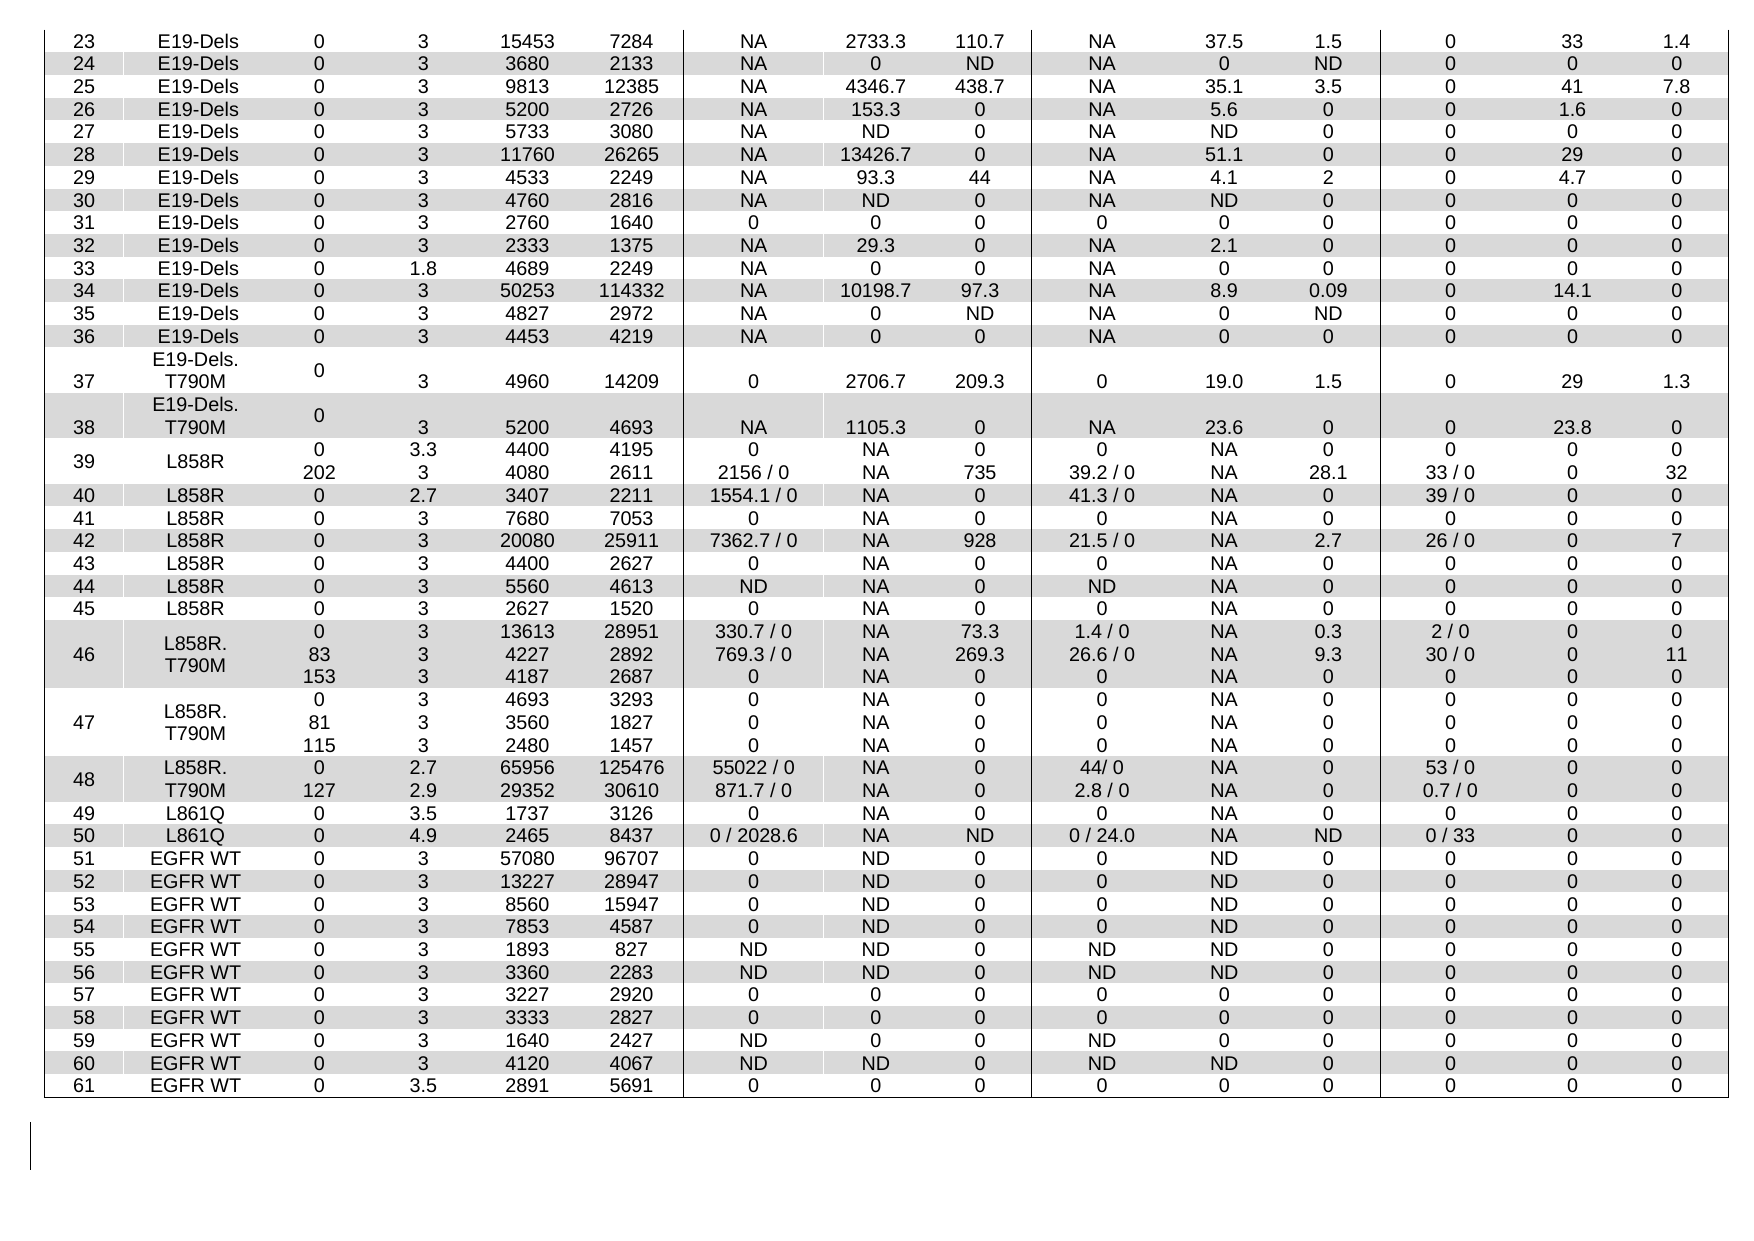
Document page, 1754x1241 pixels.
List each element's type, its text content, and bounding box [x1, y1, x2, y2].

table_cell NA [824, 734, 928, 756]
table_cell 2726 [579, 98, 683, 120]
table_cell 0 [1381, 143, 1520, 166]
table_cell 0.7 / 0 [1381, 779, 1520, 802]
table_cell 1457 [579, 734, 683, 756]
table_cell ND [824, 915, 928, 938]
table_cell E19-Dels [124, 325, 267, 347]
table_cell 0 [1624, 120, 1728, 143]
table_cell NA [824, 665, 928, 688]
table_cell EGFR WT [124, 1051, 267, 1074]
table_cell 0 [1381, 438, 1520, 461]
table_cell 0 [1381, 211, 1520, 234]
table_cell 115 [267, 734, 371, 756]
table_cell 0 [1624, 1074, 1728, 1097]
table_cell 0 [684, 597, 823, 620]
table_cell 0 [824, 257, 928, 279]
table_cell 27 [45, 120, 123, 143]
table_cell E19-Dels [124, 143, 267, 166]
table_cell 0 [684, 665, 823, 688]
table_cell 0 [267, 597, 371, 620]
table_cell 20080 [475, 529, 579, 552]
table_cell EGFR WT [124, 847, 267, 870]
table_cell 0 [1276, 234, 1380, 257]
table_cell 3 [371, 983, 475, 1006]
table_cell 0 [1276, 98, 1380, 120]
table_cell 0 [1276, 484, 1380, 506]
table_cell 0 [1520, 575, 1624, 597]
table_cell 2283 [579, 961, 683, 983]
table_cell 3227 [475, 983, 579, 1006]
table_cell 1520 [579, 597, 683, 620]
table_cell 438.7 [928, 75, 1031, 98]
table_cell NA [824, 643, 928, 665]
table_cell 3.5 [1276, 75, 1380, 98]
table_cell L861Q [124, 824, 267, 847]
table_cell 3 [371, 302, 475, 325]
table_cell 0 [267, 234, 371, 257]
table_cell 3 [371, 938, 475, 961]
table_cell 4346.7 [824, 75, 928, 98]
table_cell 52 [45, 870, 123, 892]
table_cell NA [684, 257, 823, 279]
table_cell EGFR WT [124, 893, 267, 915]
table_cell 81 [267, 711, 371, 733]
table_cell ND [928, 824, 1031, 847]
table_cell 0 [1624, 393, 1728, 438]
table_cell 0 [1624, 870, 1728, 892]
table_cell 40 [45, 484, 123, 506]
table_cell NA [824, 620, 928, 643]
table_cell 0 [267, 438, 371, 461]
table_cell 0 [1276, 120, 1380, 143]
table_cell 0.3 [1276, 620, 1380, 643]
table_cell 735 [928, 461, 1031, 484]
table_cell L858R [124, 529, 267, 552]
table_cell 153 [267, 665, 371, 688]
table_cell 3407 [475, 484, 579, 506]
table_cell 0 [1520, 120, 1624, 143]
table_cell 0 [684, 711, 823, 733]
table_cell 28.1 [1276, 461, 1380, 484]
table_cell 41.3 / 0 [1032, 484, 1172, 506]
table_cell ND [824, 870, 928, 892]
table_cell 33 [45, 257, 123, 279]
table_cell NA [1172, 506, 1276, 529]
table_cell ND [824, 847, 928, 870]
table_cell 33 / 0 [1381, 461, 1520, 484]
table_cell NA [684, 279, 823, 302]
table_cell 0 [1520, 711, 1624, 733]
table_cell NA [684, 302, 823, 325]
table_cell 0 [928, 98, 1031, 120]
table_cell NA [1172, 756, 1276, 779]
table_cell L858R [124, 597, 267, 620]
table_cell 0 [684, 211, 823, 234]
table_cell 4195 [579, 438, 683, 461]
table_cell 0 [1381, 915, 1520, 938]
table_cell 2249 [579, 166, 683, 188]
table_cell 0 [1381, 75, 1520, 98]
table_cell EGFR WT [124, 870, 267, 892]
table_cell 0 [928, 688, 1031, 711]
table_cell 0 [1520, 506, 1624, 529]
table_cell 3 [371, 893, 475, 915]
table_cell ND [684, 575, 823, 597]
table_cell 0 [1381, 552, 1520, 574]
table_cell 56 [45, 961, 123, 983]
table_cell 0 [928, 575, 1031, 597]
table_cell ND [684, 938, 823, 961]
table_cell 769.3 / 0 [684, 643, 823, 665]
table_cell 1827 [579, 711, 683, 733]
table_cell NA [824, 824, 928, 847]
table_cell 0 [267, 1029, 371, 1051]
table_cell 0 [1276, 552, 1380, 574]
table_cell E19-Dels [124, 257, 267, 279]
table_cell 0 [267, 30, 371, 52]
table_cell 3 [371, 688, 475, 711]
table_cell 3 [371, 597, 475, 620]
table_cell 7853 [475, 915, 579, 938]
table_cell 0 [1624, 143, 1728, 166]
table_cell 0 [928, 325, 1031, 347]
table_cell 4827 [475, 302, 579, 325]
table_cell 0 [1032, 893, 1172, 915]
table_cell ND [1172, 893, 1276, 915]
table_cell 0.09 [1276, 279, 1380, 302]
table_cell 0 [1624, 620, 1728, 643]
table_cell 0 [684, 915, 823, 938]
table_cell 38 [45, 393, 123, 438]
table_cell 0 [267, 824, 371, 847]
table_cell NA [1172, 665, 1276, 688]
table_cell 3 [371, 620, 475, 643]
table_cell 5691 [579, 1074, 683, 1097]
table_cell 0 / 24.0 [1032, 824, 1172, 847]
table_cell NA [1172, 688, 1276, 711]
table_cell 0 [928, 756, 1031, 779]
table_cell 34 [45, 279, 123, 302]
table_cell NA [824, 506, 928, 529]
table_cell NA [1032, 393, 1172, 438]
table_cell 0 [1276, 711, 1380, 733]
table_cell 3293 [579, 688, 683, 711]
table_cell 0 [1381, 325, 1520, 347]
table_cell E19-Dels [124, 234, 267, 257]
table_cell 0 [1520, 529, 1624, 552]
table_cell 0 [928, 552, 1031, 574]
table_cell 0 [1276, 893, 1380, 915]
table_cell 3 [371, 325, 475, 347]
table_cell 0 [1624, 915, 1728, 938]
table_cell 0 [1624, 711, 1728, 733]
table_cell 96707 [579, 847, 683, 870]
table_cell E19-Dels. T790M [124, 348, 267, 393]
table_cell 0 [1276, 575, 1380, 597]
table_cell 0 [1032, 348, 1172, 393]
table_cell 2.1 [1172, 234, 1276, 257]
table_cell 30 [45, 189, 123, 211]
table_cell 0 [1381, 120, 1520, 143]
table_cell 0 [267, 938, 371, 961]
table_cell 0 [1520, 824, 1624, 847]
table_cell 4400 [475, 552, 579, 574]
table_cell 0 [1624, 211, 1728, 234]
table_cell NA [824, 552, 928, 574]
table_cell 0 [1624, 575, 1728, 597]
table_cell NA [1032, 98, 1172, 120]
table_cell 0 [1381, 961, 1520, 983]
table_cell 0 [1381, 52, 1520, 75]
table_cell 0 [267, 484, 371, 506]
table_cell 51.1 [1172, 143, 1276, 166]
table_cell 0 [1032, 983, 1172, 1006]
table_cell 65956 [475, 756, 579, 779]
table_cell 35 [45, 302, 123, 325]
table_cell EGFR WT [124, 938, 267, 961]
table_cell 1105.3 [824, 393, 928, 438]
table_cell 3 [371, 75, 475, 98]
table_cell 0 [1276, 211, 1380, 234]
table_cell 31 [45, 211, 123, 234]
table_cell 5560 [475, 575, 579, 597]
table_cell 0 [1381, 348, 1520, 393]
table_cell 0 [1276, 734, 1380, 756]
table_cell 0 [928, 393, 1031, 438]
table_cell ND [1276, 52, 1380, 75]
table_cell ND [1172, 847, 1276, 870]
table_cell 3 [371, 643, 475, 665]
table_cell 0 [267, 1074, 371, 1097]
table_cell 2480 [475, 734, 579, 756]
table_cell 928 [928, 529, 1031, 552]
table_cell L858R [124, 484, 267, 506]
table_cell 0 / 33 [1381, 824, 1520, 847]
table_cell 57 [45, 983, 123, 1006]
table_cell 0 [267, 302, 371, 325]
table_cell L858R [124, 506, 267, 529]
table_cell 0 [267, 393, 371, 438]
table_cell NA [684, 52, 823, 75]
table_cell 0 [1032, 1074, 1172, 1097]
table_cell 0 [1381, 1074, 1520, 1097]
table_cell 2.7 [371, 484, 475, 506]
table_cell 0 [1624, 257, 1728, 279]
table_cell 2 [1276, 166, 1380, 188]
table_cell 0 [1276, 1074, 1380, 1097]
table_cell 0 [1624, 665, 1728, 688]
table_cell 36 [45, 325, 123, 347]
table_cell 0 [267, 166, 371, 188]
table_cell ND [1172, 120, 1276, 143]
table_cell 0 [1520, 461, 1624, 484]
table_cell ND [1172, 915, 1276, 938]
table_cell 25911 [579, 529, 683, 552]
table_cell 21.5 / 0 [1032, 529, 1172, 552]
table_cell 4187 [475, 665, 579, 688]
table_cell 15453 [475, 30, 579, 52]
table_cell 3126 [579, 802, 683, 824]
table_cell 1737 [475, 802, 579, 824]
table_cell 43 [45, 552, 123, 574]
table_cell 3 [371, 166, 475, 188]
table_cell ND [684, 1051, 823, 1074]
table_cell 0 [1520, 1029, 1624, 1051]
table_cell 4760 [475, 189, 579, 211]
table_cell 1.8 [371, 257, 475, 279]
table_cell 0 [1381, 665, 1520, 688]
table_cell 0 [267, 847, 371, 870]
table_cell 0 [824, 1006, 928, 1029]
table_cell 0 [928, 120, 1031, 143]
table_cell 61 [45, 1074, 123, 1097]
table_cell 45 [45, 597, 123, 620]
table_cell NA [684, 98, 823, 120]
table_cell 0 [1172, 983, 1276, 1006]
table_cell 1.4 / 0 [1032, 620, 1172, 643]
table_cell 0 [267, 348, 371, 393]
table_cell 83 [267, 643, 371, 665]
table_cell 0 [267, 143, 371, 166]
table_cell 28951 [579, 620, 683, 643]
table_cell 3 [371, 348, 475, 393]
table_cell NA [1172, 779, 1276, 802]
table_cell 0 [1276, 938, 1380, 961]
table_cell EGFR WT [124, 1006, 267, 1029]
table_cell 5733 [475, 120, 579, 143]
table_cell 0 [1276, 802, 1380, 824]
table_cell 0 [1520, 484, 1624, 506]
table_cell E19-Dels [124, 30, 267, 52]
table_cell 0 [928, 1074, 1031, 1097]
table_cell 0 [1032, 552, 1172, 574]
table_cell 0 [684, 802, 823, 824]
table_cell 0 [1381, 279, 1520, 302]
table_cell 13613 [475, 620, 579, 643]
table_cell 2627 [475, 597, 579, 620]
table_cell 32 [1624, 461, 1728, 484]
table_cell 2.7 [1276, 529, 1380, 552]
table_cell 0 [1624, 688, 1728, 711]
table_cell 2133 [579, 52, 683, 75]
table_cell 28 [45, 143, 123, 166]
table_cell 3560 [475, 711, 579, 733]
table_cell NA [684, 189, 823, 211]
table_cell 0 [1520, 938, 1624, 961]
table_cell NA [824, 711, 928, 733]
table_cell 32 [45, 234, 123, 257]
table_cell 2972 [579, 302, 683, 325]
table_cell 0 [1624, 189, 1728, 211]
table_cell 0 [1624, 552, 1728, 574]
table_cell 73.3 [928, 620, 1031, 643]
table_cell 269.3 [928, 643, 1031, 665]
table_cell 0 [1624, 893, 1728, 915]
table_cell EGFR WT [124, 915, 267, 938]
table_cell 0 [1276, 779, 1380, 802]
table_cell NA [684, 120, 823, 143]
table_cell 57080 [475, 847, 579, 870]
table_cell 2333 [475, 234, 579, 257]
table_cell 42 [45, 529, 123, 552]
table_cell 0 [267, 325, 371, 347]
table_cell 0 [1381, 1051, 1520, 1074]
table_cell 23.6 [1172, 393, 1276, 438]
table_cell 0 [1520, 597, 1624, 620]
table_cell 3.3 [371, 438, 475, 461]
table_cell 0 [1624, 756, 1728, 779]
table_cell 26.6 / 0 [1032, 643, 1172, 665]
table_cell 0 [684, 983, 823, 1006]
table_cell 4219 [579, 325, 683, 347]
table_cell 12385 [579, 75, 683, 98]
table_cell 0 [684, 893, 823, 915]
table_cell 23.8 [1520, 393, 1624, 438]
table_cell 2920 [579, 983, 683, 1006]
table_cell ND [684, 961, 823, 983]
table_cell 3 [371, 143, 475, 166]
table_cell L858R [124, 552, 267, 574]
table_cell 46 [45, 620, 123, 688]
table_cell 0 [1520, 779, 1624, 802]
table_cell 0 [1520, 211, 1624, 234]
table_cell E19-Dels [124, 120, 267, 143]
table_cell 39 / 0 [1381, 484, 1520, 506]
table_cell 0 [1276, 961, 1380, 983]
table_cell 3 [371, 665, 475, 688]
table_cell 3 [371, 120, 475, 143]
table_cell 30 / 0 [1381, 643, 1520, 665]
table_cell 0 [1381, 711, 1520, 733]
table_cell 0 [1381, 734, 1520, 756]
table_cell 5200 [475, 98, 579, 120]
table_cell 0 [267, 506, 371, 529]
table_cell NA [1032, 143, 1172, 166]
table_cell 0 [1381, 688, 1520, 711]
table_cell 0 [928, 665, 1031, 688]
table_cell 0 [267, 620, 371, 643]
table_cell 0 [928, 961, 1031, 983]
table_cell 0 [267, 52, 371, 75]
table_cell 1375 [579, 234, 683, 257]
table_cell 0 [1276, 847, 1380, 870]
table_cell 50 [45, 824, 123, 847]
table_cell 41 [45, 506, 123, 529]
table_cell 0 [1624, 484, 1728, 506]
table_cell 3 [371, 1006, 475, 1029]
table_cell 0 [1520, 802, 1624, 824]
table_cell 0 [267, 279, 371, 302]
table_cell 30610 [579, 779, 683, 802]
table_cell 2760 [475, 211, 579, 234]
table_cell 7680 [475, 506, 579, 529]
table_cell 0 [1032, 665, 1172, 688]
table_cell 0 [1276, 597, 1380, 620]
table_cell 3080 [579, 120, 683, 143]
table_cell 0 [267, 257, 371, 279]
table_cell 14.1 [1520, 279, 1624, 302]
table_cell 0 [1381, 98, 1520, 120]
table_cell 4.9 [371, 824, 475, 847]
table_cell 26265 [579, 143, 683, 166]
table_cell 0 [267, 756, 371, 779]
table_cell NA [1172, 824, 1276, 847]
table_cell NA [684, 393, 823, 438]
table_cell 0 [1381, 257, 1520, 279]
table_cell ND [1172, 938, 1276, 961]
table_cell ND [824, 938, 928, 961]
table_cell 871.7 / 0 [684, 779, 823, 802]
table_cell 0 [1032, 438, 1172, 461]
table_cell 0 [1381, 234, 1520, 257]
table_cell 11760 [475, 143, 579, 166]
table_cell 0 [684, 348, 823, 393]
table_cell 0 [1381, 802, 1520, 824]
table_cell 3 [371, 961, 475, 983]
table_cell 0 [928, 506, 1031, 529]
table_cell 0 [1276, 983, 1380, 1006]
table_cell 0 [1520, 665, 1624, 688]
table_cell 1893 [475, 938, 579, 961]
table_cell 0 [928, 234, 1031, 257]
table_cell 0 [1520, 983, 1624, 1006]
table_cell 4067 [579, 1051, 683, 1074]
table_cell ND [1172, 870, 1276, 892]
table_cell NA [1032, 189, 1172, 211]
table_cell E19-Dels [124, 52, 267, 75]
table_cell 0 [684, 688, 823, 711]
table_cell 0 [928, 711, 1031, 733]
table_cell 0 [1624, 779, 1728, 802]
table_cell 0 [1276, 189, 1380, 211]
table_cell NA [824, 802, 928, 824]
table_cell 0 [1276, 1051, 1380, 1074]
table_cell 0 [1172, 52, 1276, 75]
table_cell 2687 [579, 665, 683, 688]
table_cell NA [1172, 711, 1276, 733]
table_cell 4.7 [1520, 166, 1624, 188]
table_cell 9813 [475, 75, 579, 98]
table_cell E19-Dels. T790M [124, 393, 267, 438]
table_cell 0 [267, 189, 371, 211]
table_cell E19-Dels [124, 98, 267, 120]
table_cell 3 [371, 189, 475, 211]
table_cell 37 [45, 348, 123, 393]
table_cell 3333 [475, 1006, 579, 1029]
table_cell 0 [1381, 1029, 1520, 1051]
table_cell ND [928, 302, 1031, 325]
table_cell 2827 [579, 1006, 683, 1029]
table_cell 0 [1381, 938, 1520, 961]
table_cell 1554.1 / 0 [684, 484, 823, 506]
table_cell 0 [267, 983, 371, 1006]
table_cell 3.5 [371, 802, 475, 824]
table_cell 2706.7 [824, 348, 928, 393]
table_cell 2892 [579, 643, 683, 665]
table_cell ND [1172, 1051, 1276, 1074]
table_cell 1640 [579, 211, 683, 234]
table_cell 0 [1520, 893, 1624, 915]
table_cell 26 / 0 [1381, 529, 1520, 552]
table_cell NA [1172, 802, 1276, 824]
table_cell 4693 [475, 688, 579, 711]
table_cell 0 [267, 961, 371, 983]
table_cell 25 [45, 75, 123, 98]
table_cell 0 [1624, 98, 1728, 120]
table_cell 4693 [579, 393, 683, 438]
table_cell 0 [684, 438, 823, 461]
table_cell ND [1032, 1029, 1172, 1051]
table_cell NA [824, 529, 928, 552]
table_cell 0 [1624, 961, 1728, 983]
table_cell NA [1032, 279, 1172, 302]
table_cell 29352 [475, 779, 579, 802]
table_cell 0 [1520, 643, 1624, 665]
table_cell 54 [45, 915, 123, 938]
table_cell 0 [267, 688, 371, 711]
table_cell NA [1032, 166, 1172, 188]
table_cell 0 [1381, 893, 1520, 915]
table_cell 0 [1381, 597, 1520, 620]
table_cell 48 [45, 756, 123, 802]
table_cell 0 [928, 211, 1031, 234]
table_cell 0 [928, 779, 1031, 802]
table_cell E19-Dels [124, 166, 267, 188]
table_cell 2733.3 [824, 30, 928, 52]
table_cell 0 [267, 75, 371, 98]
table_cell 0 [1381, 506, 1520, 529]
table_cell 2211 [579, 484, 683, 506]
table_cell 0 [1520, 257, 1624, 279]
table_cell 0 [1520, 1074, 1624, 1097]
table_cell 0 [928, 938, 1031, 961]
table_cell 0 [1520, 302, 1624, 325]
table_cell 0 [928, 893, 1031, 915]
table_cell 4400 [475, 438, 579, 461]
table_cell 127 [267, 779, 371, 802]
table_cell 0 [824, 211, 928, 234]
table_cell 0 [1520, 620, 1624, 643]
table_cell 29 [1520, 143, 1624, 166]
table_cell 2.7 [371, 756, 475, 779]
table_cell 0 [1381, 189, 1520, 211]
table_cell 0 [1624, 938, 1728, 961]
table_cell 0 [267, 1051, 371, 1074]
table_cell 3 [371, 734, 475, 756]
table_cell 0 [1032, 870, 1172, 892]
table_cell 0 [1624, 597, 1728, 620]
table_cell L858R. T790M [124, 688, 267, 756]
table_cell 3 [371, 847, 475, 870]
table_cell 0 [267, 211, 371, 234]
table_cell NA [684, 143, 823, 166]
table_cell NA [1172, 734, 1276, 756]
table_cell 0 [928, 1029, 1031, 1051]
table_cell ND [824, 1051, 928, 1074]
table_cell ND [824, 120, 928, 143]
table_cell 0 [1624, 234, 1728, 257]
table_cell 8.9 [1172, 279, 1276, 302]
table_cell 0 [1172, 211, 1276, 234]
table_cell 39.2 / 0 [1032, 461, 1172, 484]
table_cell 0 [267, 915, 371, 938]
table_cell 0 [684, 734, 823, 756]
table_cell 49 [45, 802, 123, 824]
table_cell NA [1172, 529, 1276, 552]
table_cell 0 [267, 120, 371, 143]
table_cell 2427 [579, 1029, 683, 1051]
table_cell 4.1 [1172, 166, 1276, 188]
table_cell 0 [1276, 1006, 1380, 1029]
table_cell 0 [1381, 166, 1520, 188]
table_cell 0 [1381, 870, 1520, 892]
table_cell 0 [928, 870, 1031, 892]
table_cell NA [1032, 120, 1172, 143]
table_cell 5200 [475, 393, 579, 438]
table_cell ND [1172, 961, 1276, 983]
table_cell NA [1032, 302, 1172, 325]
table_cell 55 [45, 938, 123, 961]
table_cell 0 [824, 325, 928, 347]
table_cell 4689 [475, 257, 579, 279]
table_cell 0 [928, 1006, 1031, 1029]
table_cell 0 [1624, 1051, 1728, 1074]
table_cell NA [1032, 52, 1172, 75]
table_cell ND [684, 1029, 823, 1051]
table_cell 0 [1032, 711, 1172, 733]
table_cell 0 [267, 529, 371, 552]
table_cell 3360 [475, 961, 579, 983]
table_cell 1.3 [1624, 348, 1728, 393]
table_cell 3 [371, 211, 475, 234]
table_cell 209.3 [928, 348, 1031, 393]
table_cell 4960 [475, 348, 579, 393]
table_cell 0 [1520, 1006, 1624, 1029]
table_cell NA [684, 325, 823, 347]
table_cell 0 [928, 983, 1031, 1006]
table_cell 0 [267, 1006, 371, 1029]
table_cell 4120 [475, 1051, 579, 1074]
table_cell NA [824, 438, 928, 461]
table_cell NA [1172, 552, 1276, 574]
table_cell 0 [1381, 30, 1520, 52]
table_cell 0 [1276, 688, 1380, 711]
table_cell 26 [45, 98, 123, 120]
table_cell 0 [1520, 52, 1624, 75]
table_cell 0 [928, 484, 1031, 506]
table_cell 2.8 / 0 [1032, 779, 1172, 802]
table_cell 0 [267, 98, 371, 120]
table_cell 0 [1276, 393, 1380, 438]
table_cell NA [1172, 575, 1276, 597]
table_cell L861Q [124, 802, 267, 824]
table_cell 114332 [579, 279, 683, 302]
table_cell NA [1032, 75, 1172, 98]
table_cell 0 [928, 847, 1031, 870]
table_cell 0 / 2028.6 [684, 824, 823, 847]
table_cell ND [1172, 189, 1276, 211]
table_cell 1640 [475, 1029, 579, 1051]
table_cell 14209 [579, 348, 683, 393]
table_cell L858R [124, 438, 267, 484]
table_cell 1.4 [1624, 30, 1728, 52]
table_cell 3 [371, 1029, 475, 1051]
table_cell 29.3 [824, 234, 928, 257]
table_cell 4227 [475, 643, 579, 665]
table_cell 0 [1520, 438, 1624, 461]
table_cell 2816 [579, 189, 683, 211]
table_cell 202 [267, 461, 371, 484]
table_cell 55022 / 0 [684, 756, 823, 779]
table_cell EGFR WT [124, 961, 267, 983]
table_cell 0 [1381, 983, 1520, 1006]
table_cell NA [1172, 461, 1276, 484]
table_cell 0 [684, 870, 823, 892]
table_cell 0 [684, 506, 823, 529]
table_cell NA [824, 461, 928, 484]
table_cell 0 [267, 802, 371, 824]
table_cell 0 [1624, 734, 1728, 756]
table_cell 0 [824, 52, 928, 75]
table_cell 3 [371, 461, 475, 484]
table_cell E19-Dels [124, 211, 267, 234]
table_cell 0 [1381, 847, 1520, 870]
table_cell NA [684, 75, 823, 98]
table_cell NA [824, 575, 928, 597]
table_cell 0 [1032, 506, 1172, 529]
table_cell 3 [371, 915, 475, 938]
table_cell NA [824, 756, 928, 779]
table_cell 0 [1624, 1006, 1728, 1029]
table_cell 0 [928, 143, 1031, 166]
table_cell 0 [1276, 756, 1380, 779]
table_cell 0 [267, 893, 371, 915]
table_cell NA [684, 234, 823, 257]
table_cell 0 [1520, 734, 1624, 756]
table_cell 0 [1624, 983, 1728, 1006]
table_cell 0 [1624, 325, 1728, 347]
table_cell 0 [1520, 688, 1624, 711]
table_cell 0 [1276, 506, 1380, 529]
table_cell ND [1032, 1051, 1172, 1074]
table_cell 3 [371, 393, 475, 438]
table_cell 10198.7 [824, 279, 928, 302]
table_cell ND [1276, 824, 1380, 847]
table_cell 3680 [475, 52, 579, 75]
table_cell 0 [1381, 393, 1520, 438]
table_cell NA [1172, 643, 1276, 665]
table_cell ND [824, 893, 928, 915]
table_cell 0 [684, 1006, 823, 1029]
table_cell 50253 [475, 279, 579, 302]
table_cell 0 [928, 915, 1031, 938]
table_cell 3 [371, 234, 475, 257]
table_cell 4587 [579, 915, 683, 938]
table_cell NA [824, 597, 928, 620]
table_cell 5.6 [1172, 98, 1276, 120]
table_cell 0 [824, 1074, 928, 1097]
table_cell 153.3 [824, 98, 928, 120]
table_cell 28947 [579, 870, 683, 892]
table_cell 35.1 [1172, 75, 1276, 98]
table_cell 0 [1520, 915, 1624, 938]
table_cell 0 [824, 302, 928, 325]
table_cell 0 [928, 597, 1031, 620]
table_cell ND [1276, 302, 1380, 325]
table_cell 0 [1520, 189, 1624, 211]
table_cell 23 [45, 30, 123, 52]
table_cell 13426.7 [824, 143, 928, 166]
table_cell 0 [1276, 915, 1380, 938]
table_cell NA [1032, 234, 1172, 257]
table_cell 0 [1032, 734, 1172, 756]
table_cell 2249 [579, 257, 683, 279]
table_cell 0 [1032, 802, 1172, 824]
table_cell 2156 / 0 [684, 461, 823, 484]
table_cell EGFR WT [124, 1029, 267, 1051]
table_cell 0 [267, 870, 371, 892]
table_cell 0 [928, 438, 1031, 461]
table_cell 11 [1624, 643, 1728, 665]
table_cell 0 [1624, 847, 1728, 870]
table_cell 2611 [579, 461, 683, 484]
table_cell 0 [928, 802, 1031, 824]
table_cell 2 / 0 [1381, 620, 1520, 643]
table_cell 0 [1276, 257, 1380, 279]
table_cell NA [1032, 30, 1172, 52]
table_cell 0 [1624, 52, 1728, 75]
table_cell 3 [371, 30, 475, 52]
table_cell ND [1032, 961, 1172, 983]
table_cell 0 [1520, 552, 1624, 574]
table_cell E19-Dels [124, 75, 267, 98]
table_cell 4080 [475, 461, 579, 484]
table_cell E19-Dels [124, 279, 267, 302]
table_cell E19-Dels [124, 302, 267, 325]
table_cell 15947 [579, 893, 683, 915]
table_cell 0 [928, 257, 1031, 279]
table_cell 1.5 [1276, 348, 1380, 393]
table_cell 0 [1276, 438, 1380, 461]
table_cell NA [1172, 484, 1276, 506]
table_cell 0 [1276, 870, 1380, 892]
table_cell 7 [1624, 529, 1728, 552]
table_cell 3 [371, 279, 475, 302]
table_cell 0 [1172, 325, 1276, 347]
table_cell 0 [1381, 1006, 1520, 1029]
table_cell 0 [1520, 961, 1624, 983]
table_cell 2627 [579, 552, 683, 574]
table_cell 0 [928, 1051, 1031, 1074]
table_cell 0 [1381, 575, 1520, 597]
table_cell 4533 [475, 166, 579, 188]
table_cell 0 [1624, 1029, 1728, 1051]
table_cell ND [824, 189, 928, 211]
table_cell 4453 [475, 325, 579, 347]
table_cell 53 [45, 893, 123, 915]
table_cell 0 [1624, 166, 1728, 188]
table_cell 7362.7 / 0 [684, 529, 823, 552]
table_cell ND [1032, 938, 1172, 961]
table_cell 0 [1032, 597, 1172, 620]
table_cell 24 [45, 52, 123, 75]
table_cell 0 [1276, 1029, 1380, 1051]
table_cell 3 [371, 98, 475, 120]
table_cell 0 [1624, 438, 1728, 461]
table_cell 58 [45, 1006, 123, 1029]
table_cell 29 [45, 166, 123, 188]
table_cell NA [824, 779, 928, 802]
table_cell L858R. T790M [124, 620, 267, 688]
table_cell 110.7 [928, 30, 1031, 52]
table_cell 0 [1520, 1051, 1624, 1074]
table_cell 97.3 [928, 279, 1031, 302]
table_cell 93.3 [824, 166, 928, 188]
table_cell 0 [1172, 1006, 1276, 1029]
table_cell L858R. T790M [124, 756, 267, 802]
table_cell 0 [1624, 302, 1728, 325]
table_cell NA [684, 166, 823, 188]
table_cell NA [1172, 597, 1276, 620]
table_cell 0 [684, 1074, 823, 1097]
table_cell 0 [1032, 915, 1172, 938]
table_cell 1.5 [1276, 30, 1380, 52]
table_cell 0 [1172, 1074, 1276, 1097]
table_cell EGFR WT [124, 1074, 267, 1097]
table_cell 0 [1032, 211, 1172, 234]
table_cell 0 [824, 1029, 928, 1051]
table_cell 0 [1032, 1006, 1172, 1029]
table_cell 7053 [579, 506, 683, 529]
table_cell 0 [928, 734, 1031, 756]
table_cell E19-Dels [124, 189, 267, 211]
table_cell 0 [267, 575, 371, 597]
table_cell ND [1032, 575, 1172, 597]
table_cell 8560 [475, 893, 579, 915]
table_cell NA [824, 688, 928, 711]
table_cell 3 [371, 552, 475, 574]
table_cell 0 [1520, 234, 1624, 257]
table_cell 3 [371, 870, 475, 892]
table_cell 0 [684, 847, 823, 870]
table_cell 41 [1520, 75, 1624, 98]
table_cell 19.0 [1172, 348, 1276, 393]
table_cell 0 [1520, 325, 1624, 347]
table_cell 2891 [475, 1074, 579, 1097]
table_cell 125476 [579, 756, 683, 779]
table_cell ND [928, 52, 1031, 75]
table_cell 330.7 / 0 [684, 620, 823, 643]
table_cell 29 [1520, 348, 1624, 393]
table_cell NA [1032, 325, 1172, 347]
table_cell 0 [684, 552, 823, 574]
table_cell 60 [45, 1051, 123, 1074]
table_cell ND [824, 961, 928, 983]
table_cell 44/ 0 [1032, 756, 1172, 779]
table_cell 0 [1032, 847, 1172, 870]
table_cell 8437 [579, 824, 683, 847]
table_cell 0 [267, 552, 371, 574]
table_cell 2465 [475, 824, 579, 847]
table_cell 0 [1624, 824, 1728, 847]
table_cell 3 [371, 575, 475, 597]
table_cell 44 [45, 575, 123, 597]
table_cell 9.3 [1276, 643, 1380, 665]
table_cell 0 [1276, 665, 1380, 688]
table_cell NA [1032, 257, 1172, 279]
table_cell 59 [45, 1029, 123, 1051]
table_cell 4613 [579, 575, 683, 597]
table_cell 3 [371, 529, 475, 552]
table_cell 53 / 0 [1381, 756, 1520, 779]
table_cell 0 [1172, 257, 1276, 279]
table_cell NA [1172, 438, 1276, 461]
table_cell 37.5 [1172, 30, 1276, 52]
table_cell 7.8 [1624, 75, 1728, 98]
table_cell NA [684, 30, 823, 52]
table_cell 44 [928, 166, 1031, 188]
table_cell NA [1172, 620, 1276, 643]
table_cell 0 [1520, 847, 1624, 870]
table_cell L858R [124, 575, 267, 597]
table_cell 47 [45, 688, 123, 756]
table_cell NA [824, 484, 928, 506]
table_cell 0 [824, 983, 928, 1006]
table_cell 0 [1172, 302, 1276, 325]
table_cell 3.5 [371, 1074, 475, 1097]
table_cell 3 [371, 52, 475, 75]
table_cell 51 [45, 847, 123, 870]
table_cell 0 [1276, 325, 1380, 347]
table_cell 0 [1520, 870, 1624, 892]
table_cell 827 [579, 938, 683, 961]
table_cell 13227 [475, 870, 579, 892]
table_cell 7284 [579, 30, 683, 52]
table_cell 0 [1624, 506, 1728, 529]
table_cell 0 [1276, 143, 1380, 166]
table_cell EGFR WT [124, 983, 267, 1006]
table_cell 3 [371, 506, 475, 529]
table_cell 0 [1172, 1029, 1276, 1051]
table_cell 0 [1624, 279, 1728, 302]
table_cell 0 [928, 189, 1031, 211]
table_cell 0 [1381, 302, 1520, 325]
table_cell 39 [45, 438, 123, 484]
table_cell 2.9 [371, 779, 475, 802]
table_cell 3 [371, 711, 475, 733]
table_cell 33 [1520, 30, 1624, 52]
table_cell 0 [1032, 688, 1172, 711]
table_cell 1.6 [1520, 98, 1624, 120]
table_cell 0 [1520, 756, 1624, 779]
table_cell 0 [1624, 802, 1728, 824]
table_cell 3 [371, 1051, 475, 1074]
